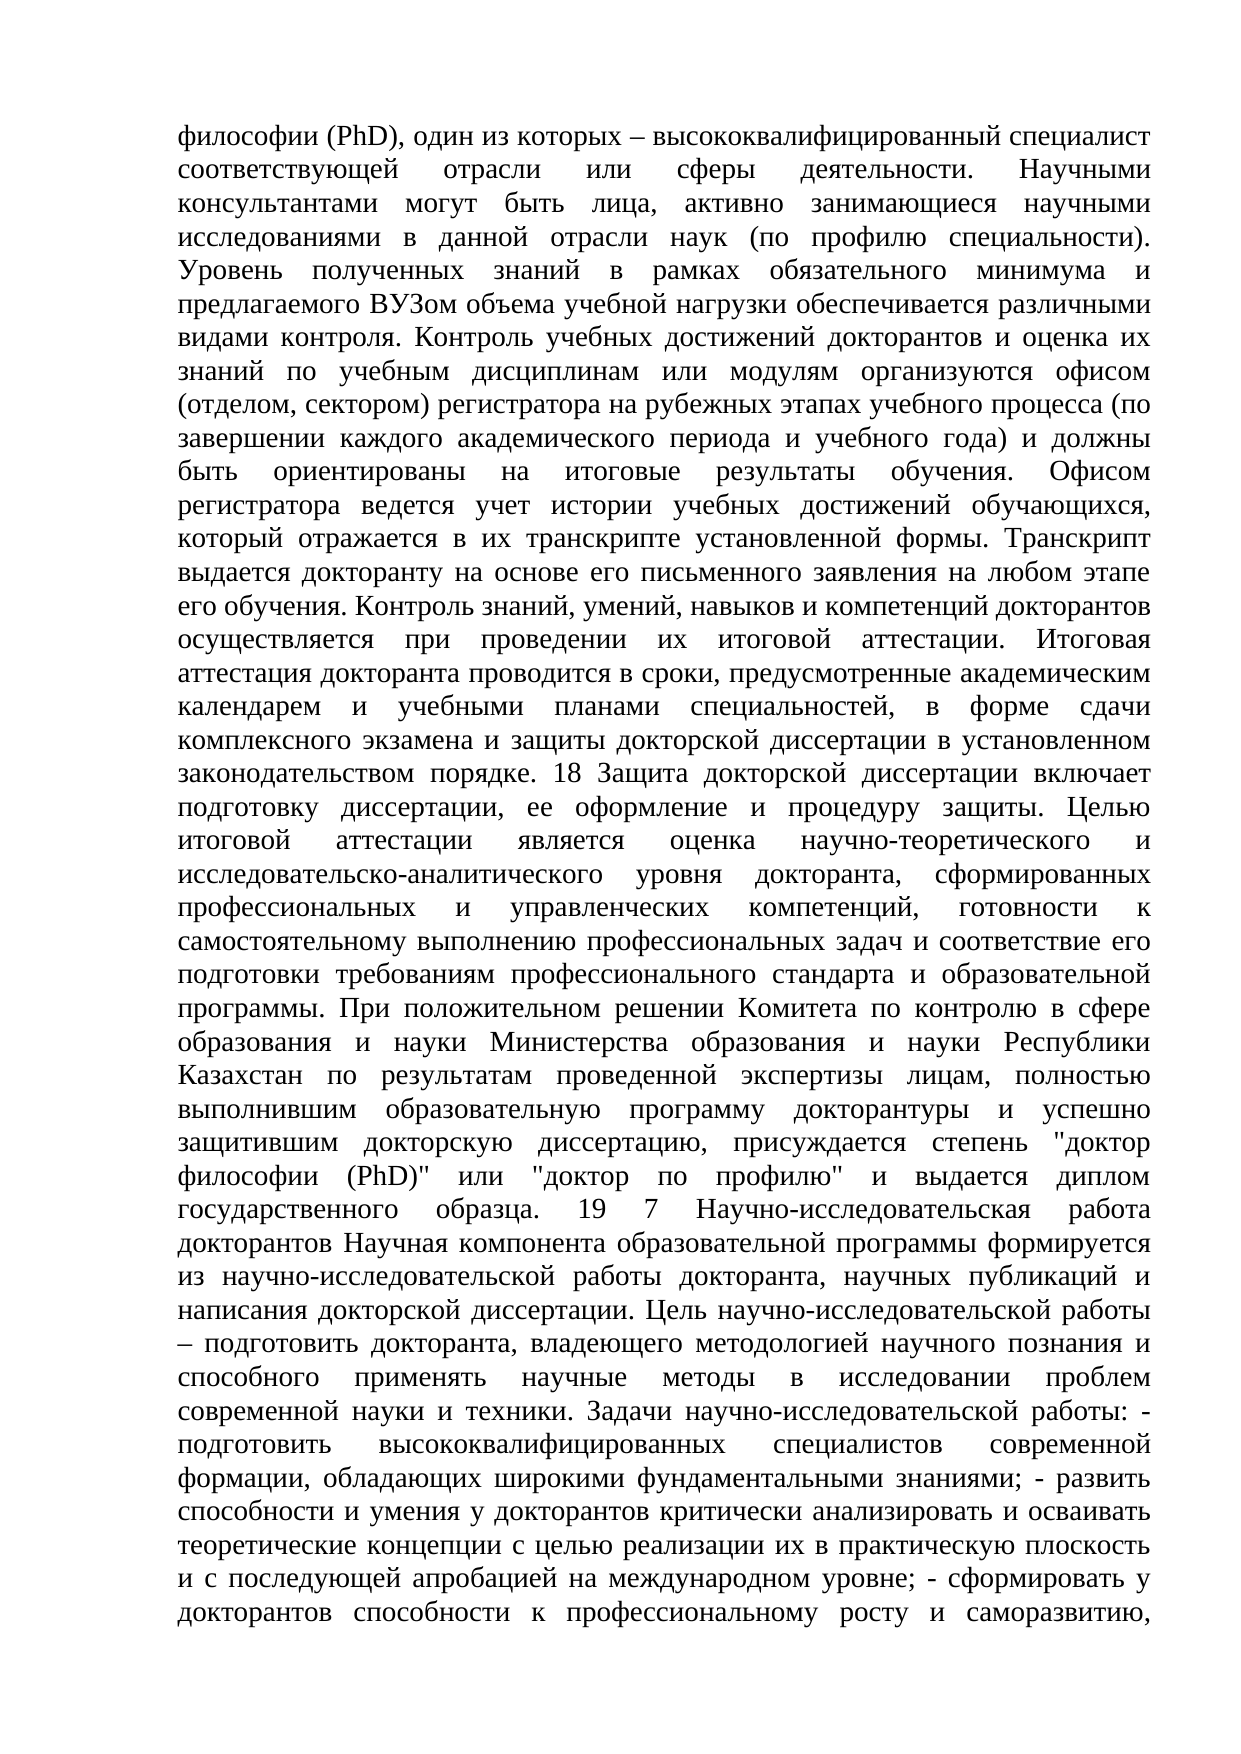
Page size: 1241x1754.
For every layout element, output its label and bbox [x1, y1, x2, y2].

text [177, 118, 1152, 1627]
